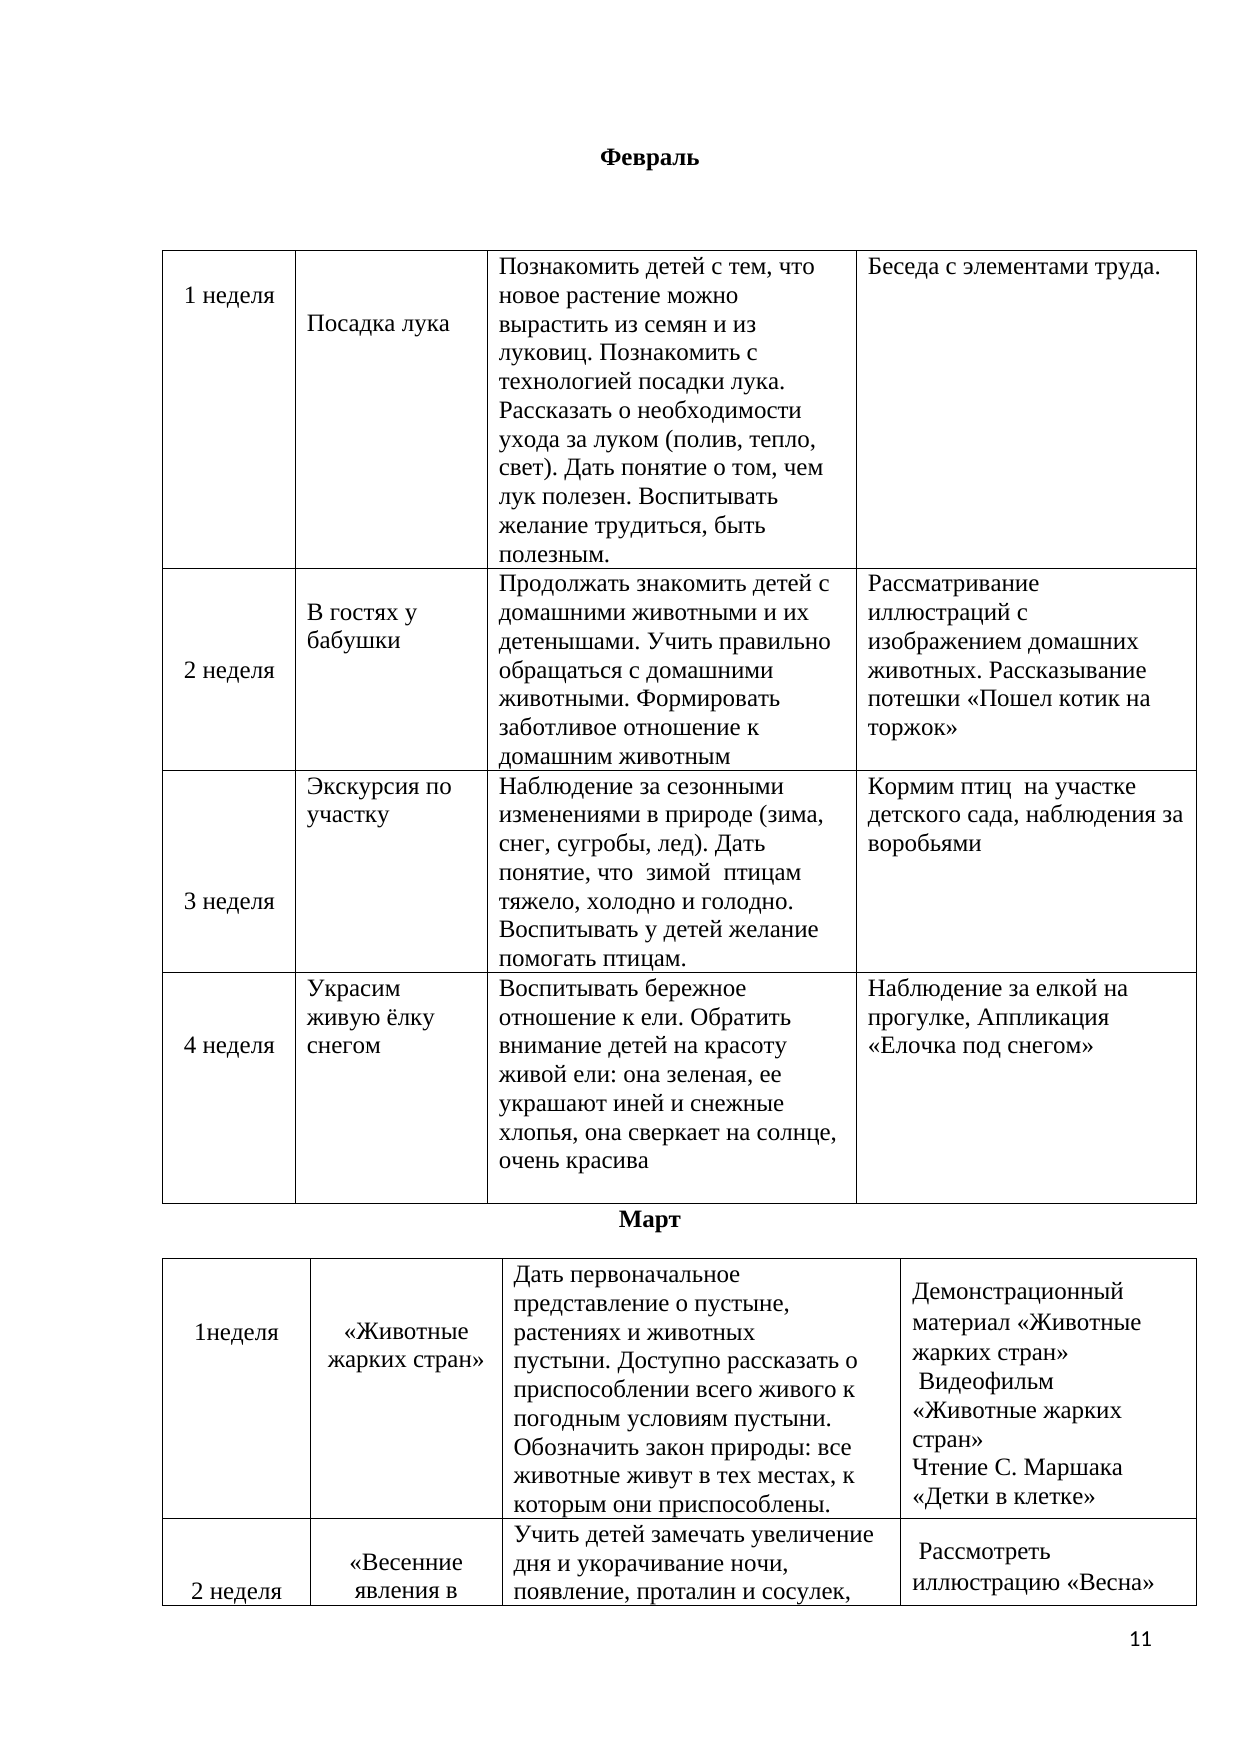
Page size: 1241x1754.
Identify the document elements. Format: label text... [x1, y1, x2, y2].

table_header Познакомить детей с тем, что новое растение можно вырастить из семян и из луковиц. Познакомить с технологией посадки лука. Рассказать о необходимости ухода за луком (полив, тепло, свет). Дать понятие о том, чем лук полезен. Воспитывать желание трудиться, быть полезным. [488, 251, 856, 567]
table_cell Наблюдение за елкой на прогулке, Аппликация «Елочка под снегом» [857, 973, 1196, 1203]
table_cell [311, 1519, 502, 1605]
table_header 1 неделя [163, 251, 295, 567]
table_cell Украсим живую ёлку снегом [296, 973, 487, 1203]
text Февраль [148, 142, 1152, 171]
table_cell Воспитывать бережное отношение к ели. Обратить внимание детей на красоту живой ели: она зеленая, ее украшают иней и снежные хлопья, она сверкает на солнце, очень красива [488, 973, 856, 1203]
table_header Посадка лука [296, 251, 487, 567]
table_cell Продолжать знакомить детей с домашними животными и их детенышами. Учить правильно обращаться с домашними животными. Формировать заботливое отношение к домашним животным [488, 569, 856, 770]
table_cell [901, 1519, 1196, 1605]
table_cell 2 неделя [163, 569, 295, 770]
table_header 1неделя [163, 1259, 310, 1518]
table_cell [503, 1519, 900, 1605]
table_header «Животные жарких стран» [311, 1259, 502, 1518]
table_header Беседа с элементами труда. [857, 251, 1196, 567]
table_cell Экскурсия по участку [296, 771, 487, 972]
table_cell В гостях у бабушки [296, 569, 487, 770]
text Март [148, 1204, 1152, 1233]
table_header Дать первоначальное представление о пустыне, растениях и животных пустыни. Доступно рассказать о приспособлении всего живого к погодным условиям пустыни. Обозначить закон природы: все животные живут в тех местах, к которым они приспособлены. [503, 1259, 900, 1518]
table_cell Кормим птиц на участке детского сада, наблюдения за воробьями [857, 771, 1196, 972]
table_cell Рассматривание иллюстраций с изображением домашних животных. Рассказывание потешки «Пошел котик на торжок» [857, 569, 1196, 770]
table_cell 4 неделя [163, 973, 295, 1203]
table_cell 3 неделя [163, 771, 295, 972]
table_header Демонстрационный материал «Животные жарких стран» Видеофильм «Животные жарких стран» Чтение С. Маршака «Детки в клетке» [901, 1259, 1196, 1518]
table_cell Наблюдение за сезонными изменениями в природе (зима, снег, сугробы, лед). Дать понятие, что зимой птицам тяжело, холодно и голодно. Воспитывать у детей желание помогать птицам. [488, 771, 856, 972]
table_cell 2 неделя [163, 1519, 310, 1605]
